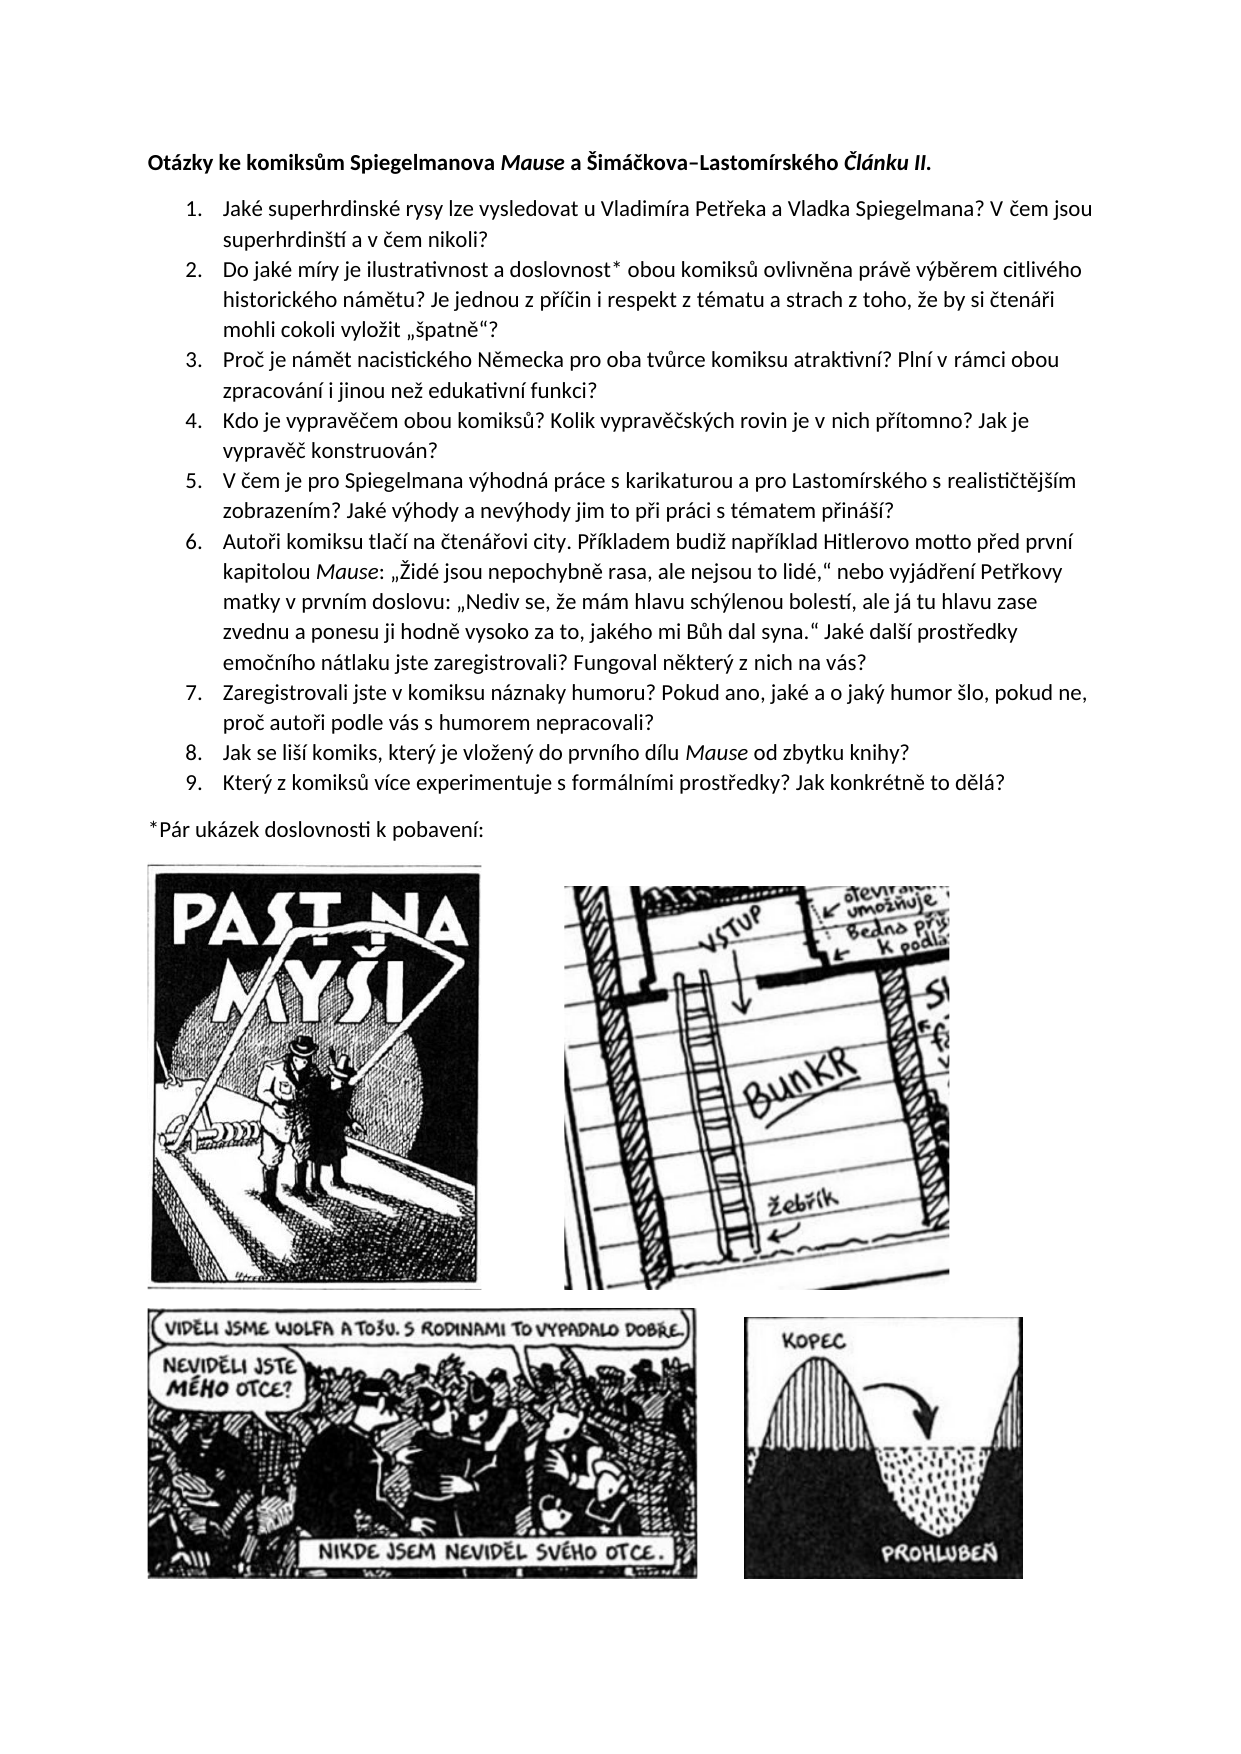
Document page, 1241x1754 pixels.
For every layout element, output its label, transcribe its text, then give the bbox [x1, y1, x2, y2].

picture [564, 886, 950, 1290]
list Kdo je vypravěčem obou komiksů? Kolik vypravěčských rovin je v nich přítomno? Jak je vypravěč konstruován? [185, 406, 1093, 464]
list Jak se liší komiks, který je vložený do prvního dílu Mause od zbytku knihy? [185, 738, 1093, 766]
picture [744, 1317, 1023, 1579]
list V čem je pro Spiegelmana výhodná práce s karikaturou a pro Lastomírského s realističtějším zobrazením? Jaké výhody a nevýhody jim to při práci s tématem přináší? [185, 466, 1093, 524]
picture [147, 1308, 698, 1579]
list Autoři komiksu tlačí na čtenářovi city. Příkladem budiž například Hitlerovo motto před první kapitolou Mause: „Židé jsou nepochybně rasa, ale nejsou to lidé,“ nebo vyjádření Petřkovy matky v prvním doslovu: „Nediv se, že mám hlavu schýlenou bolestí, ale já tu hlavu zase zvednu a ponesu ji hodně vysoko za to, jakého mi Bůh dal syna.“ Jaké další prostředky emočního nátlaku jste zaregistrovali? Fungoval některý z nich na vás? [185, 527, 1093, 676]
list Proč je námět nacistického Německa pro oba tvůrce komiksu atraktivní? Plní v rámci obou zpracování i jinou než edukativní funkci? [185, 346, 1093, 404]
list Který z komiksů více experimentuje s formálními prostředky? Jak konkrétně to dělá? [185, 768, 1093, 796]
list Jaké superhrdinské rysy lze vysledovat u Vladimíra Petřeka a Vladka Spiegelmana? V čem jsou superhrdinští a v čem nikoli? [185, 194, 1093, 253]
text Otázky ke komiksům Spiegelmanova Mause a Šimáčkova–Lastomírského Článku II. [148, 148, 1093, 176]
text *Pár ukázek doslovnosti k pobavení: [148, 815, 1093, 843]
list Do jaké míry je ilustrativnost a doslovnost* obou komiksů ovlivněna právě výběrem citlivého historického námětu? Je jednou z příčin i respekt z tématu a strach z toho, že by si čtenáři mohli cokoli vyložit „špatně“? [185, 255, 1093, 343]
picture [147, 862, 482, 1290]
list Zaregistrovali jste v komiksu náznaky humoru? Pokud ano, jaké a o jaký humor šlo, pokud ne, proč autoři podle vás s humorem nepracovali? [185, 678, 1093, 736]
